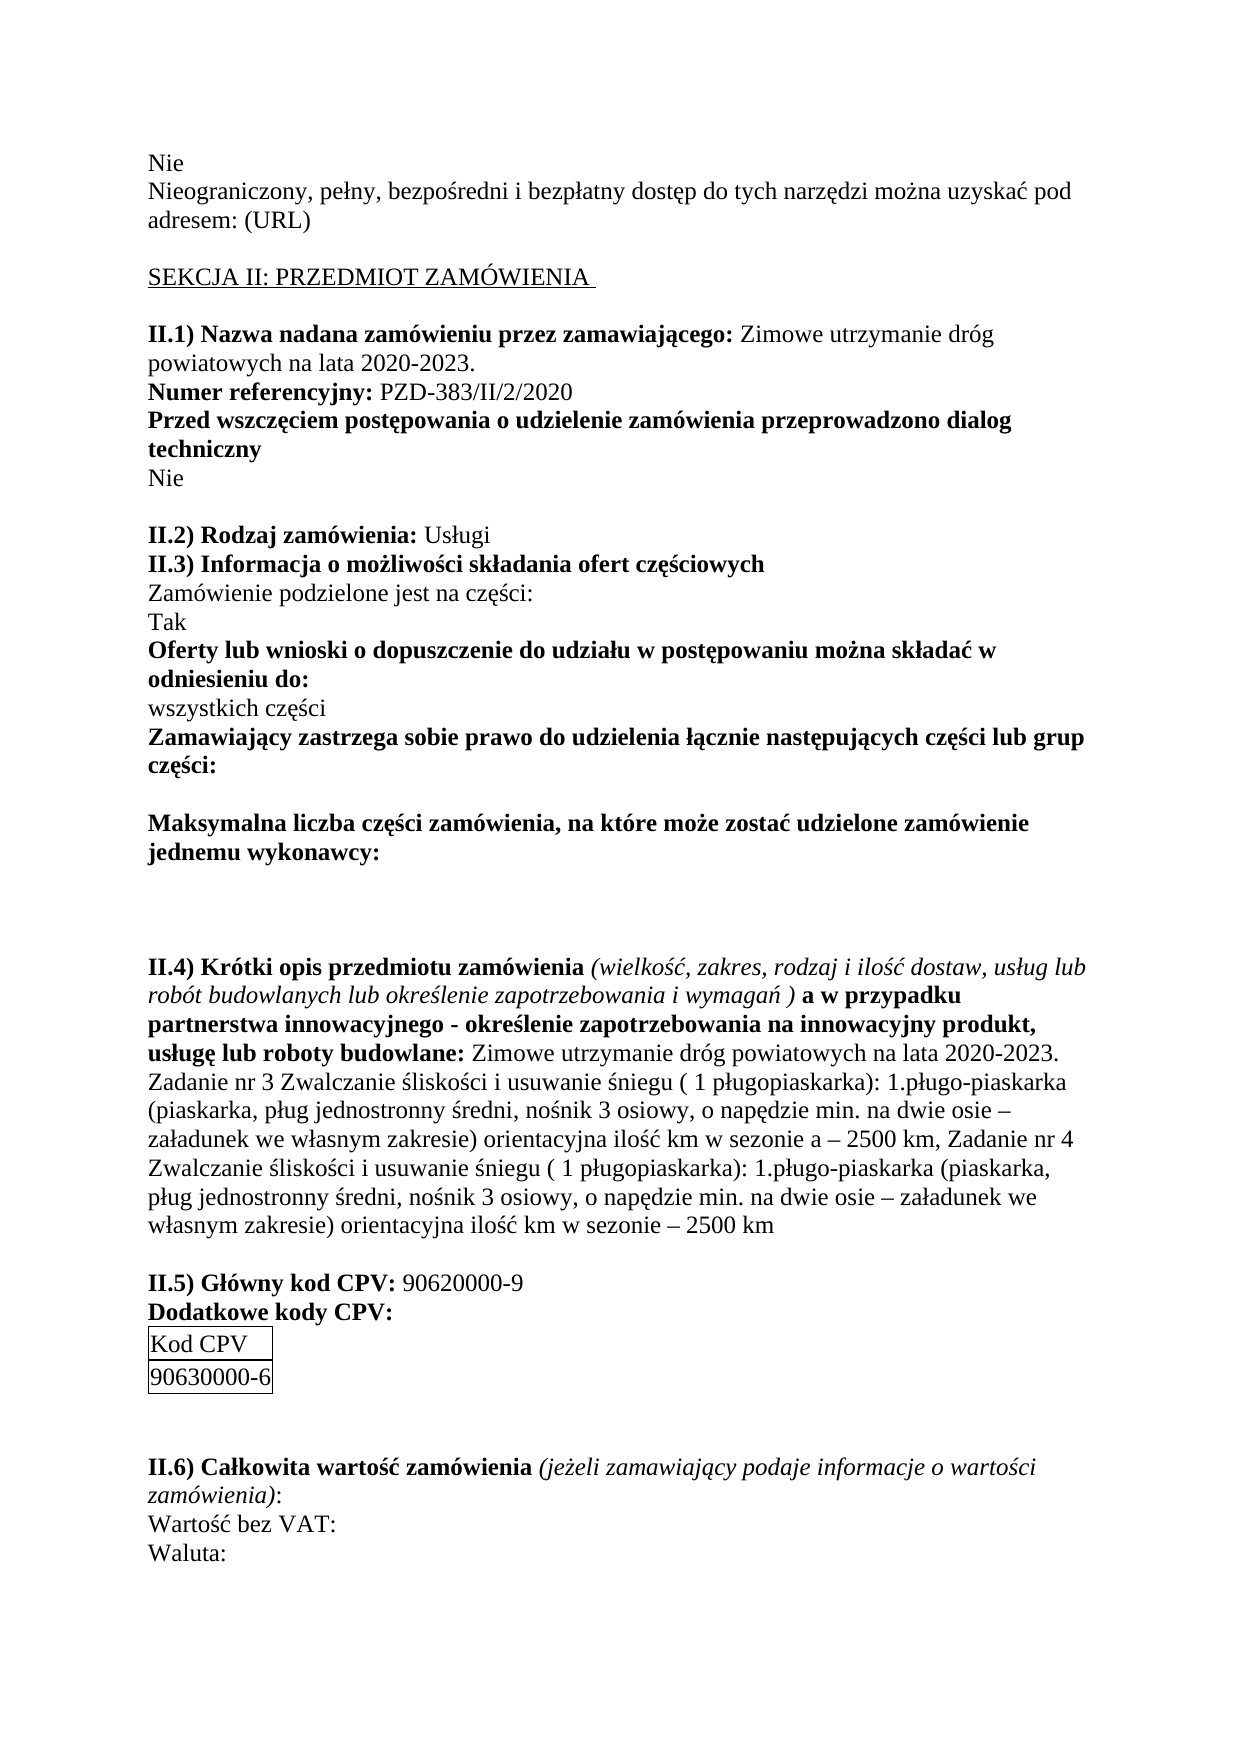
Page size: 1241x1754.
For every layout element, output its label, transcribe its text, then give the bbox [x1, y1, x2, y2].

text Nie Nieograniczony, pełny, bezpośredni i bezpłatny dostęp do tych narzędzi można uzyskać pod adresem: (URL) [148, 148, 1093, 262]
text II.2) Rodzaj zamówienia: Usługi II.3) Informacja o możliwości składania ofert częściowych Zamówienie podzielone jest na części: [148, 492, 1093, 607]
text SEKCJA II: PRZEDMIOT ZAMÓWIENIA [148, 262, 1093, 291]
text II.1) Nazwa nadana zamówieniu przez zamawiającego: Zimowe utrzymanie dróg powiatowych na lata 2020-2023. Numer referencyjny: PZD-383/II/2/2020 Przed wszczęciem postępowania o udzielenie zamówienia przeprowadzono dialog techniczny [148, 291, 1093, 463]
text Zamawiający zastrzega sobie prawo do udzielenia łącznie następujących części lub grup części: Maksymalna liczba części zamówienia, na które może zostać udzielone zamówienie jednemu wykonawcy: II.4) Krótki opis przedmiotu zamówienia (wielkość, zakres, rodzaj i ilość dostaw, usług lub robót budowlanych lub określenie zapotrzebowania i wymagań ) a w przypadku partnerstwa innowacyjnego - określenie zapotrzebowania na innowacyjny produkt, usługę lub roboty budowlane: Zimowe utrzymanie dróg powiatowych na lata 2020-2023. Zadanie nr 3 Zwalczanie śliskości i usuwanie śniegu ( 1 pługopiaskarka): 1.pługo-piaskarka (piaskarka, pług jednostronny średni, nośnik 3 osiowy, o napędzie min. na dwie osie – załadunek we własnym zakresie) orientacyjna ilość km w sezonie a – 2500 km, Zadanie nr 4 Zwalczanie śliskości i usuwanie śniegu ( 1 pługopiaskarka): 1.pługo-piaskarka (piaskarka, pług jednostronny średni, nośnik 3 osiowy, o napędzie min. na dwie osie – załadunek we własnym zakresie) orientacyjna ilość km w sezonie – 2500 km II.5) Główny kod CPV: 90620000-9 Dodatkowe kody CPV: [148, 722, 1093, 1326]
table_header Kod CPV [149, 1327, 272, 1359]
text Tak Oferty lub wnioski o dopuszczenie do udziału w postępowaniu można składać w odniesieniu do: wszystkich części [148, 607, 1093, 722]
table_cell 90630000-6 [149, 1361, 272, 1392]
text II.6) Całkowita wartość zamówienia (jeżeli zamawiający podaje informacje o wartości zamówienia): Wartość bez VAT: Waluta: [148, 1394, 1093, 1567]
text Nie [148, 463, 1093, 492]
